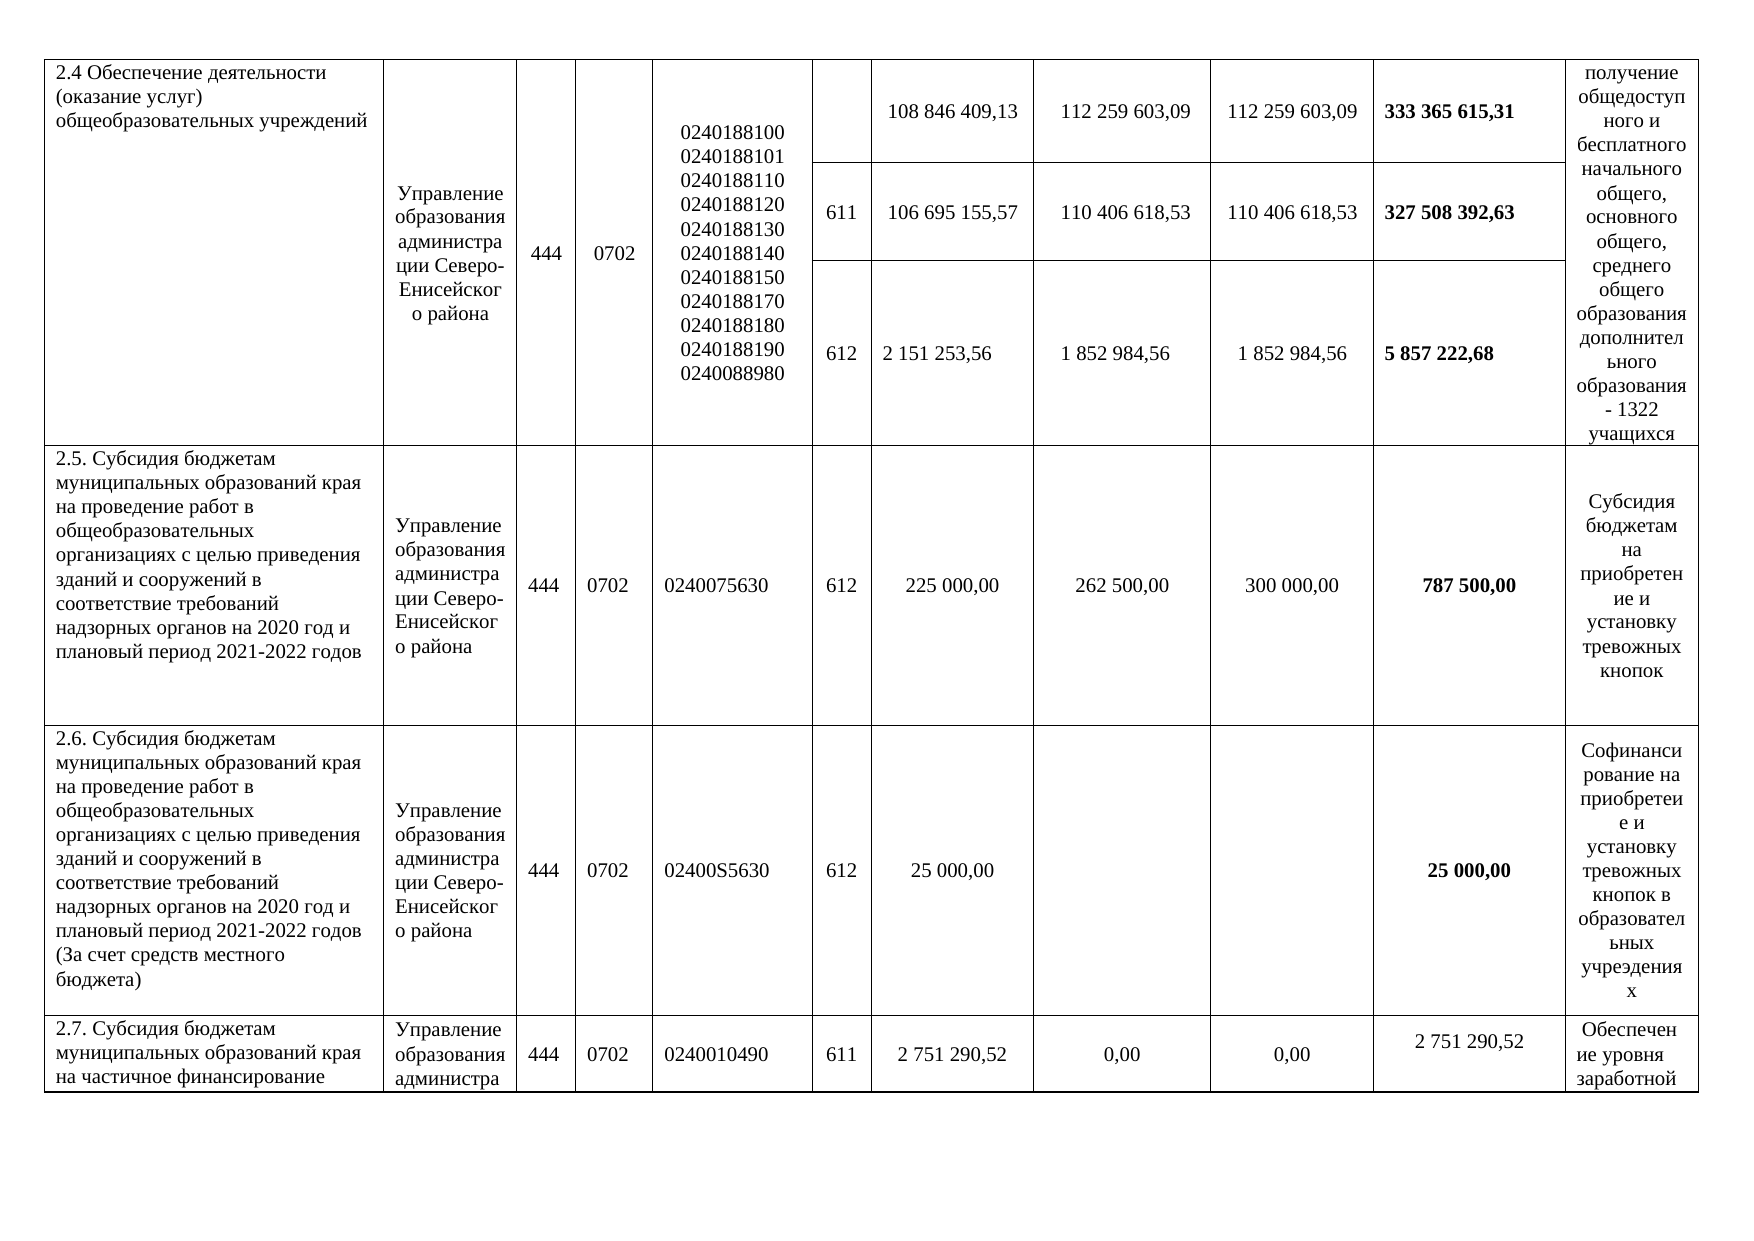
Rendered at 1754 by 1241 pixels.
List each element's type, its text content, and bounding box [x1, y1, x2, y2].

table_cell 444 [517, 726, 575, 1014]
table_cell 0,00 [1034, 1016, 1210, 1091]
table_cell 2 151 253,56 [872, 261, 1033, 445]
table_cell 611 [813, 1016, 871, 1091]
table_cell 225 000,00 [872, 446, 1033, 725]
table_cell 444 [517, 60, 575, 445]
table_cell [1566, 1016, 1698, 1091]
table_cell 1 852 984,56 [1211, 261, 1373, 445]
table_cell 612 [813, 446, 871, 725]
table_cell 112 259 603,09 [1211, 60, 1373, 162]
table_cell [384, 1016, 516, 1091]
table_cell 2.5. Субсидия бюджетам муниципальных образований края на проведение работ в общеобразовательных организациях с целью приведения зданий и сооружений в соответствие требований надзорных органов на 2020 год и плановый период 2021-2022 годов [45, 446, 383, 725]
table_cell 1 852 984,56 [1034, 261, 1210, 445]
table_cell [45, 1016, 383, 1091]
table_cell 110 406 618,53 [1211, 163, 1373, 260]
table_cell 2 751 290,52 [1374, 1016, 1565, 1091]
table_cell 0,00 [1211, 1016, 1373, 1091]
table_cell 5 857 222,68 [1374, 261, 1565, 445]
table_cell 327 508 392,63 [1374, 163, 1565, 260]
table_cell [1211, 726, 1373, 1014]
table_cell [384, 60, 516, 445]
table_cell 106 695 155,57 [872, 163, 1033, 260]
table_cell 0702 [576, 446, 652, 725]
table_cell 444 [517, 446, 575, 725]
table_cell [1034, 726, 1210, 1014]
table_cell 25 000,00 [1374, 726, 1565, 1014]
table_cell 0240075630 [653, 446, 812, 725]
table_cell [1566, 60, 1698, 445]
table_cell 02400S5630 [653, 726, 812, 1014]
table_cell 0702 [576, 726, 652, 1014]
table_cell 110 406 618,53 [1034, 163, 1210, 260]
table_cell [813, 60, 871, 162]
table_cell 112 259 603,09 [1034, 60, 1210, 162]
table_cell 2.4 Обеспечение деятельности (оказание услуг) общеобразовательных учреждений [45, 60, 383, 445]
table_cell 300 000,00 [1211, 446, 1373, 725]
table_cell Софинансирование на приобретеие и установку тревожных кнопок в образовательных учреэдениях [1566, 726, 1698, 1014]
table_cell 108 846 409,13 [872, 60, 1033, 162]
table_cell 787 500,00 [1374, 446, 1565, 725]
table_cell 25 000,00 [872, 726, 1033, 1014]
table_cell 2 751 290,52 [872, 1016, 1033, 1091]
table_cell 612 [813, 726, 871, 1014]
table_cell 444 [517, 1016, 575, 1091]
table_cell 333 365 615,31 [1374, 60, 1565, 162]
table_cell Управление образования администрации Северо-Енисейского района [384, 726, 516, 1014]
table_cell 611 [813, 163, 871, 260]
table_cell 0702 [576, 60, 652, 445]
table_cell 262 500,00 [1034, 446, 1210, 725]
table_cell 0240188100 0240188101 0240188110 0240188120 0240188130 0240188140 0240188150 0240188170 0240188180 0240188190 0240088980 [653, 60, 812, 445]
table_cell 2.6. Субсидия бюджетам муниципальных образований края на проведение работ в общеобразовательных организациях с целью приведения зданий и сооружений в соответствие требований надзорных органов на 2020 год и плановый период 2021-2022 годов (За счет средств местного бюджета) [45, 726, 383, 1014]
table_cell 0240010490 [653, 1016, 812, 1091]
table_cell Управление образования администрации Северо-Енисейского района [384, 446, 516, 725]
table_cell 612 [813, 261, 871, 445]
table_cell 0702 [576, 1016, 652, 1091]
table_cell Субсидия бюджетам на приобретение и установку тревожных кнопок [1566, 446, 1698, 725]
